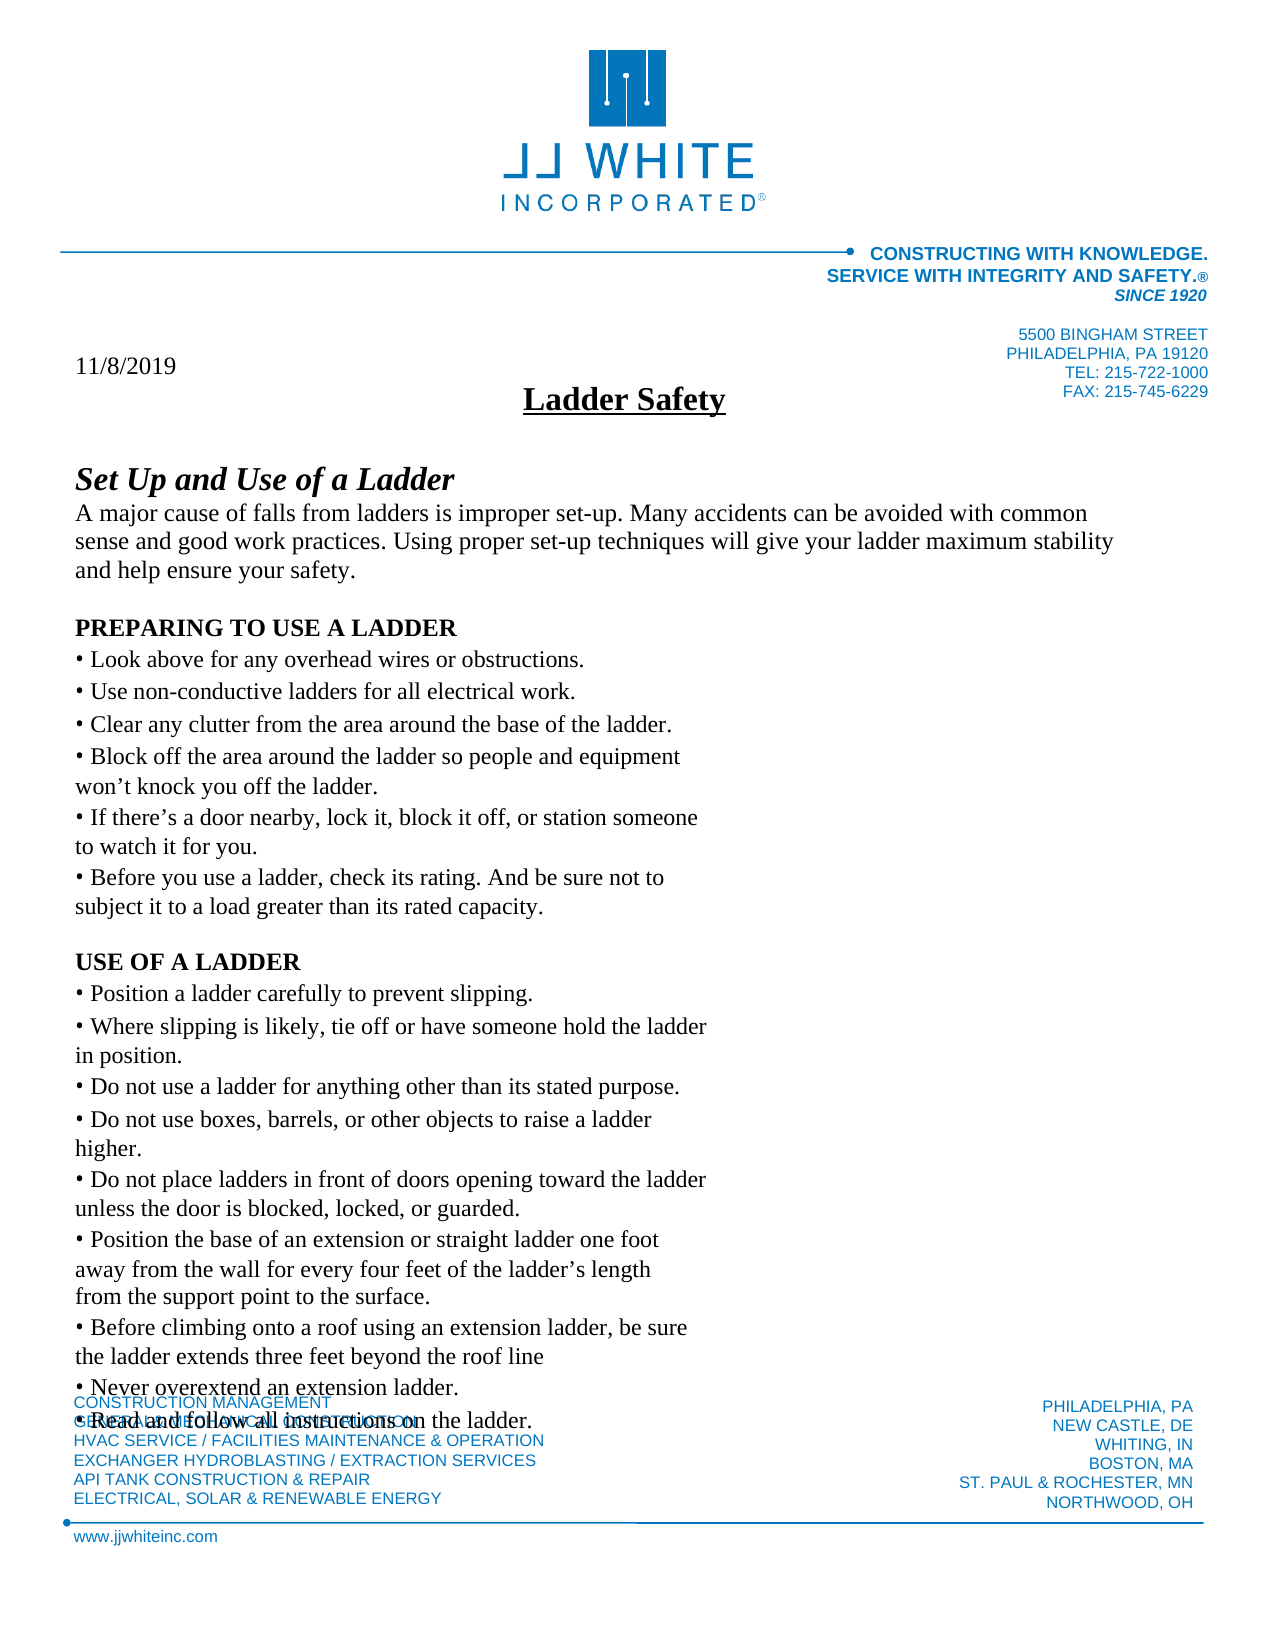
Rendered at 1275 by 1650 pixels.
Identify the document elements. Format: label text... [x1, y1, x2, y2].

text sense and good work practices. Using proper set-up techniques will give your ladder maximum stability [75, 526, 1237, 555]
text • Position a ladder carefully to prevent slipping. [75, 976, 1237, 1009]
text • Use non-conductive ladders for all electrical work. [75, 674, 1237, 707]
text • Block off the area around the ladder so people and equipment [75, 739, 1237, 772]
text from the support point to the surface. [75, 1282, 1237, 1310]
text • Before climbing onto a roof using an extension ladder, be sure [75, 1310, 1237, 1342]
text • Before you use a ladder, check its rating. And be sure not to [75, 859, 1237, 892]
text • Never overextend an extension ladder. [75, 1370, 1237, 1403]
text won’t knock you off the ladder. [75, 772, 1237, 799]
text • Read and follow all instructions on the ladder. [75, 1403, 1243, 1435]
text to watch it for you. [75, 832, 1237, 859]
text and help ensure your safety. [75, 555, 1237, 584]
text away from the wall for every four feet of the ladder’s length [75, 1254, 1237, 1282]
text the ladder extends three feet beyond the roof line [75, 1342, 1237, 1370]
text • Do not use boxes, barrels, or other objects to raise a ladder [75, 1102, 1237, 1134]
text • Do not use a ladder for anything other than its stated purpose. [75, 1069, 1237, 1102]
text PREPARING TO USE A LADDER [75, 613, 1237, 641]
text • If there’s a door nearby, lock it, block it off, or station someone [75, 799, 1237, 832]
text • Position the base of an extension or straight ladder one foot [75, 1222, 1237, 1254]
text • Look above for any overhead wires or obstructions. [75, 641, 1237, 674]
text • Where slipping is likely, tie off or have someone hold the ladder [75, 1009, 1237, 1041]
picture [493, 40, 772, 220]
text A major cause of falls from ladders is improper set-up. Many accidents can be avoided with common [75, 498, 1237, 526]
text USE OF A LADDER [75, 947, 1237, 976]
text 11/8/2019 [75, 351, 1237, 380]
text • Do not place ladders in front of doors opening toward the ladder [75, 1162, 1237, 1194]
text unless the door is blocked, locked, or guarded. [75, 1194, 1237, 1222]
text subject it to a load greater than its rated capacity. [75, 892, 1237, 920]
text higher. [75, 1134, 1237, 1162]
text Set Up and Use of a Ladder [75, 459, 1237, 498]
text • Clear any clutter from the area around the base of the ladder. [75, 707, 1237, 739]
text Ladder Safety [75, 380, 1237, 418]
text in position. [75, 1041, 1237, 1069]
